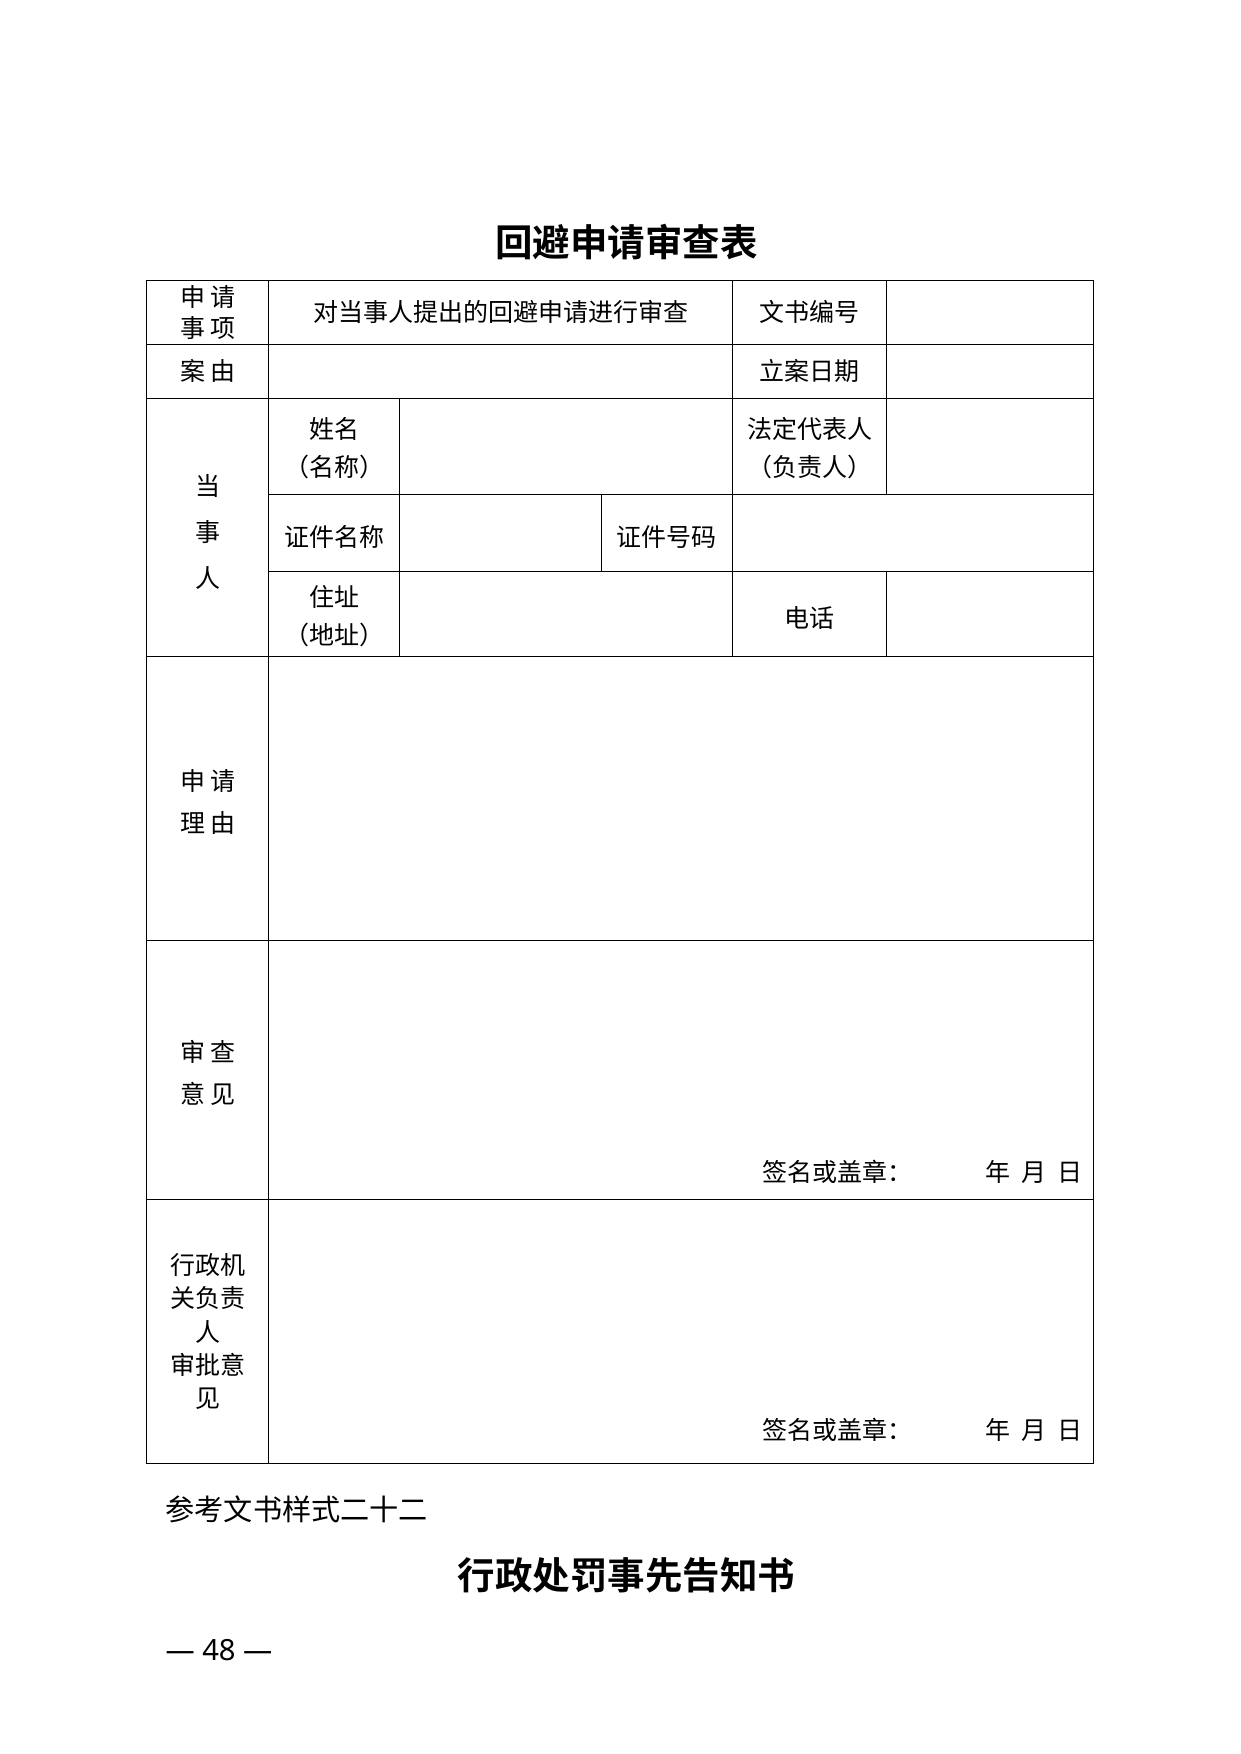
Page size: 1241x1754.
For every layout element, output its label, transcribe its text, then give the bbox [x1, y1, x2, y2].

text 行政处罚事先告知书 [165, 1540, 1087, 1605]
table_cell 申 请 理 由 [147, 657, 268, 940]
table_cell [887, 572, 1093, 656]
table_cell [887, 399, 1093, 493]
text 回避申请审查表 [165, 208, 1087, 273]
table_cell 行政机关负责人 审批意见 [147, 1200, 268, 1463]
table_cell [887, 345, 1093, 398]
table_cell 姓名 （名称） [269, 399, 399, 493]
table_cell 签名或盖章： 年 月 日 [269, 941, 1093, 1199]
table_cell [733, 495, 1093, 571]
table_cell [269, 657, 1093, 940]
table_cell 签名或盖章： 年 月 日 [269, 1200, 1093, 1463]
text 参考文书样式二十二 [165, 1464, 1087, 1540]
table_header [887, 281, 1093, 344]
table_cell 住址 （地址） [269, 572, 399, 656]
table_cell 审 查 意 见 [147, 941, 268, 1199]
table_header 申 请 事 项 [147, 281, 268, 344]
table_cell 法定代表人 （负责人） [733, 399, 886, 493]
table_cell 电话 [733, 572, 886, 656]
table_cell 案 由 [147, 345, 268, 398]
table_cell [400, 572, 732, 656]
table_cell [400, 399, 732, 493]
table_cell [400, 495, 601, 571]
table_header 对当事人提出的回避申请进行审查 [269, 281, 732, 344]
table_cell 立案日期 [733, 345, 886, 398]
table_cell 证件名称 [269, 495, 399, 571]
table_header 文书编号 [733, 281, 886, 344]
table_cell 当 事 人 [147, 399, 268, 656]
table_cell [269, 345, 732, 398]
table_cell 证件号码 [602, 495, 732, 571]
